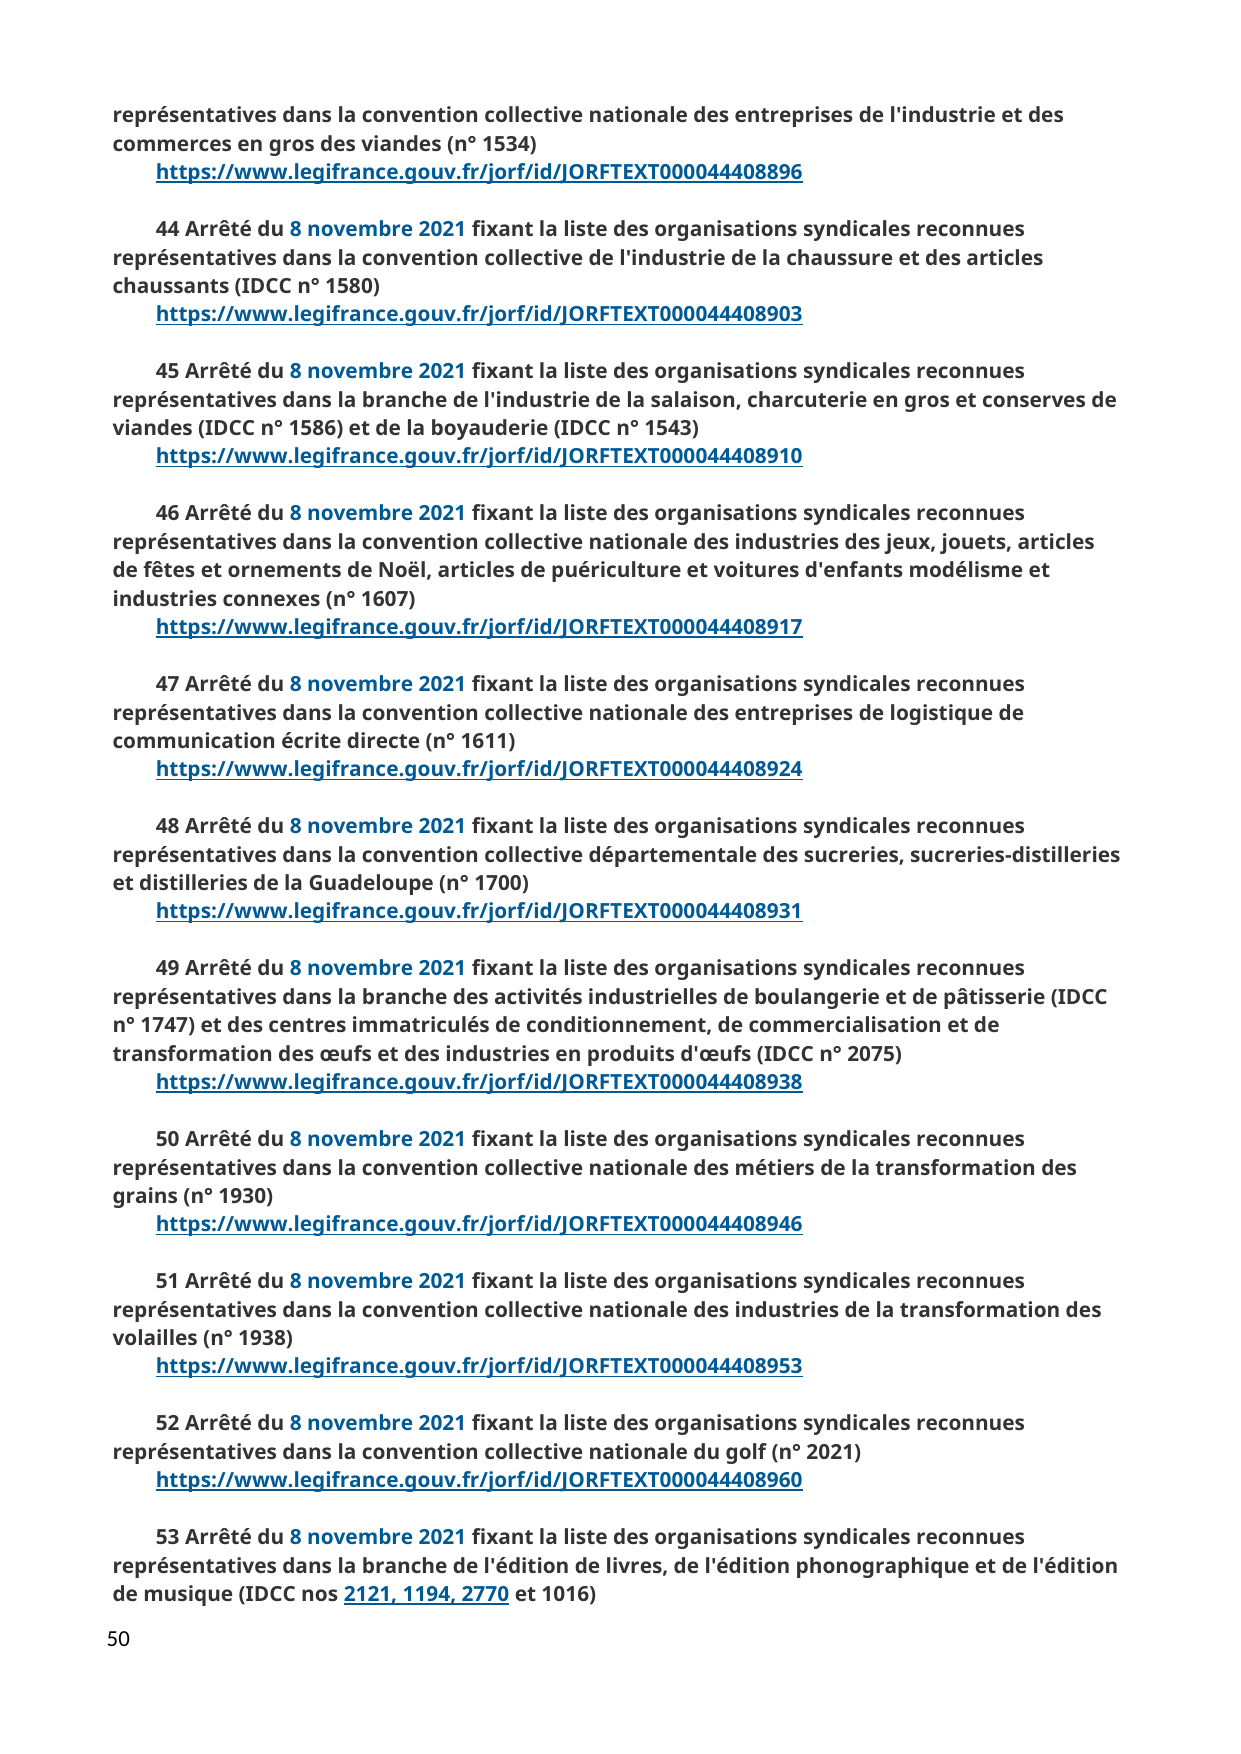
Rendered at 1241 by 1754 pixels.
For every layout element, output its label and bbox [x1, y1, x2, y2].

text [112, 100, 1122, 1608]
